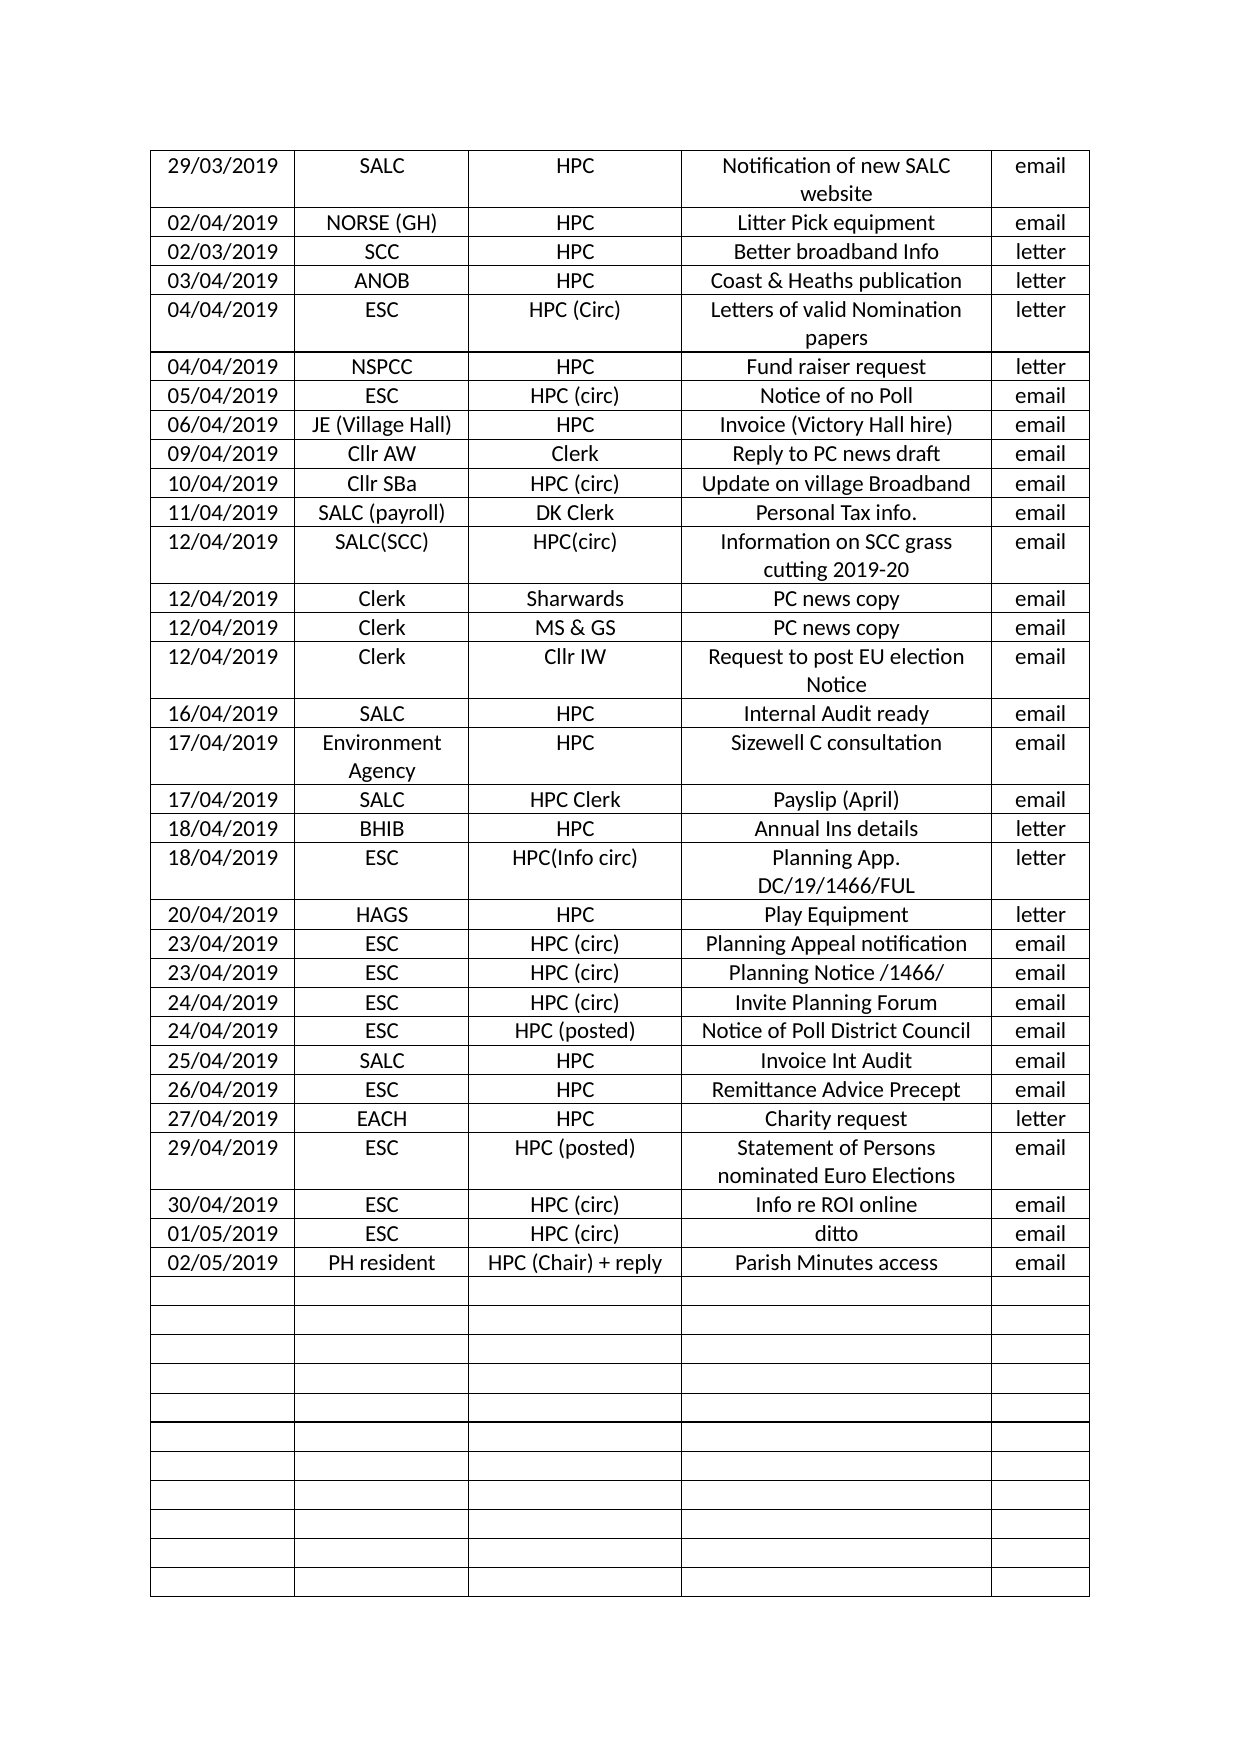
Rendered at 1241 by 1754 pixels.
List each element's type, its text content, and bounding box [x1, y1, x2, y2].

table_cell Clerk [295, 584, 468, 612]
table_cell SALC [295, 1046, 468, 1074]
table_cell email [992, 584, 1089, 612]
table_cell HPC [469, 151, 681, 207]
table_cell [682, 1452, 991, 1479]
table_cell PH resident [295, 1248, 468, 1276]
table_cell 02/05/2019 [151, 1248, 294, 1276]
table_cell [151, 1306, 294, 1334]
table_cell email [992, 728, 1089, 784]
table_cell [992, 1277, 1089, 1305]
table_cell Clerk [469, 440, 681, 468]
table_cell letter [992, 843, 1089, 899]
table_cell email [992, 381, 1089, 409]
table_cell Litter Pick equipment [682, 208, 991, 236]
table_cell Invite Planning Forum [682, 988, 991, 1016]
table_cell Notice of Poll District Council [682, 1017, 991, 1045]
table_cell email [992, 1248, 1089, 1276]
table_cell 23/04/2019 [151, 930, 294, 957]
table_cell 17/04/2019 [151, 785, 294, 813]
table_cell ESC [295, 988, 468, 1016]
table_cell HPC [469, 1104, 681, 1132]
table_cell email [992, 208, 1089, 236]
table_cell 03/04/2019 [151, 266, 294, 294]
table_cell [682, 1277, 991, 1305]
table_cell 09/04/2019 [151, 440, 294, 468]
table_cell SALC(SCC) [295, 527, 468, 583]
table_cell 04/04/2019 [151, 353, 294, 380]
table_cell DK Clerk [469, 498, 681, 526]
table_cell HPC [469, 900, 681, 928]
table_cell Environment Agency [295, 728, 468, 784]
table_cell email [992, 699, 1089, 727]
table_cell Information on SCC grass cutting 2019-20 [682, 527, 991, 583]
table_cell JE (Village Hall) [295, 411, 468, 438]
table_cell [151, 1510, 294, 1538]
table_cell [295, 1335, 468, 1363]
table_cell Internal Audit ready [682, 699, 991, 727]
table_cell Charity request [682, 1104, 991, 1132]
table_cell [992, 1364, 1089, 1392]
table_cell [682, 1364, 991, 1392]
table_cell [151, 1277, 294, 1305]
table_cell Clerk [295, 613, 468, 641]
table_cell [151, 1452, 294, 1479]
table_cell Notice of no Poll [682, 381, 991, 409]
table_cell HPC (circ) [469, 1190, 681, 1218]
table_cell ESC [295, 930, 468, 957]
table_cell HPC (circ) [469, 930, 681, 957]
table_cell Remittance Advice Precept [682, 1075, 991, 1103]
table_cell Planning App. DC/19/1466/FUL [682, 843, 991, 899]
table_cell email [992, 1190, 1089, 1218]
table_cell email [992, 785, 1089, 813]
table_cell Play Equipment [682, 900, 991, 928]
table_cell [992, 1423, 1089, 1451]
table_cell PC news copy [682, 613, 991, 641]
table_cell Info re ROI online [682, 1190, 991, 1218]
table_cell BHIB [295, 814, 468, 842]
table_cell [992, 1481, 1089, 1509]
table_cell Planning Notice /1466/ [682, 959, 991, 987]
table_cell [469, 1481, 681, 1509]
table_cell email [992, 1075, 1089, 1103]
table_cell ditto [682, 1219, 991, 1247]
table_cell email [992, 498, 1089, 526]
table_cell [151, 1539, 294, 1567]
table_cell [992, 1335, 1089, 1363]
table_cell HPC (circ) [469, 1219, 681, 1247]
table_cell Statement of Persons nominated Euro Elections [682, 1133, 991, 1189]
table_cell email [992, 613, 1089, 641]
table_cell email [992, 959, 1089, 987]
table_cell Reply to PC news draft [682, 440, 991, 468]
table_cell Cllr IW [469, 642, 681, 698]
table_cell [151, 1364, 294, 1392]
table_cell [682, 1335, 991, 1363]
table_cell letter [992, 353, 1089, 380]
table_cell [682, 1510, 991, 1538]
table_cell HPC (posted) [469, 1133, 681, 1189]
table_cell 24/04/2019 [151, 1017, 294, 1045]
table_cell ESC [295, 843, 468, 899]
table_cell 01/05/2019 [151, 1219, 294, 1247]
table_cell [682, 1568, 991, 1596]
table_cell 23/04/2019 [151, 959, 294, 987]
table_cell 17/04/2019 [151, 728, 294, 784]
table_cell 05/04/2019 [151, 381, 294, 409]
table_cell Better broadband Info [682, 237, 991, 265]
table_cell 30/04/2019 [151, 1190, 294, 1218]
table_cell HPC [469, 699, 681, 727]
table_cell email [992, 469, 1089, 497]
table_cell HPC (circ) [469, 959, 681, 987]
table_cell [469, 1568, 681, 1596]
table_cell [151, 1423, 294, 1451]
table_cell ANOB [295, 266, 468, 294]
table_cell [295, 1394, 468, 1421]
table_cell email [992, 642, 1089, 698]
table_cell email [992, 151, 1089, 207]
table_cell [992, 1539, 1089, 1567]
table_cell Parish Minutes access [682, 1248, 991, 1276]
table_cell 29/04/2019 [151, 1133, 294, 1189]
table_cell MS & GS [469, 613, 681, 641]
table_cell [682, 1539, 991, 1567]
table_cell Update on village Broadband [682, 469, 991, 497]
table_cell HAGS [295, 900, 468, 928]
table_cell [992, 1568, 1089, 1596]
table_cell 18/04/2019 [151, 814, 294, 842]
table_cell SALC [295, 699, 468, 727]
table_cell Invoice (Victory Hall hire) [682, 411, 991, 438]
table_cell Personal Tax info. [682, 498, 991, 526]
table_cell [992, 1510, 1089, 1538]
table_cell Letters of valid Nomination papers [682, 295, 991, 351]
table_cell 12/04/2019 [151, 642, 294, 698]
table_cell letter [992, 900, 1089, 928]
table_cell [682, 1423, 991, 1451]
table_cell 20/04/2019 [151, 900, 294, 928]
table_cell email [992, 930, 1089, 957]
table_cell NORSE (GH) [295, 208, 468, 236]
table_cell [682, 1306, 991, 1334]
table_cell letter [992, 295, 1089, 351]
table_cell Coast & Heaths publication [682, 266, 991, 294]
table_cell [992, 1306, 1089, 1334]
table_cell [469, 1510, 681, 1538]
table_cell EACH [295, 1104, 468, 1132]
table_cell 12/04/2019 [151, 613, 294, 641]
table_cell [295, 1568, 468, 1596]
table_cell HPC (Chair) + reply [469, 1248, 681, 1276]
table_cell Cllr AW [295, 440, 468, 468]
table_cell HPC Clerk [469, 785, 681, 813]
table_cell [469, 1452, 681, 1479]
table_cell HPC [469, 728, 681, 784]
table_cell [469, 1394, 681, 1421]
table_cell 27/04/2019 [151, 1104, 294, 1132]
table_cell Request to post EU election Notice [682, 642, 991, 698]
table_cell [151, 1394, 294, 1421]
table_cell Clerk [295, 642, 468, 698]
table_cell ESC [295, 295, 468, 351]
table_cell email [992, 440, 1089, 468]
table_cell HPC [469, 1046, 681, 1074]
table_cell Sizewell C consultation [682, 728, 991, 784]
table_cell 16/04/2019 [151, 699, 294, 727]
table_cell HPC [469, 411, 681, 438]
table_cell HPC [469, 266, 681, 294]
table_cell [469, 1306, 681, 1334]
table_cell HPC(Info circ) [469, 843, 681, 899]
table_cell 02/04/2019 [151, 208, 294, 236]
table_cell [151, 1335, 294, 1363]
table_cell letter [992, 1104, 1089, 1132]
table_cell SALC [295, 785, 468, 813]
table_cell [295, 1452, 468, 1479]
table_cell [992, 1394, 1089, 1421]
table_cell HPC [469, 208, 681, 236]
table_cell ESC [295, 1219, 468, 1247]
table_cell [992, 1452, 1089, 1479]
table_cell ESC [295, 1190, 468, 1218]
table_cell Annual Ins details [682, 814, 991, 842]
table_cell [151, 1568, 294, 1596]
table_cell [295, 1277, 468, 1305]
table_cell SCC [295, 237, 468, 265]
table_cell [469, 1423, 681, 1451]
table_cell 26/04/2019 [151, 1075, 294, 1103]
table_cell [469, 1277, 681, 1305]
table_cell 02/03/2019 [151, 237, 294, 265]
table_cell [295, 1539, 468, 1567]
table_cell HPC (circ) [469, 469, 681, 497]
table_cell 12/04/2019 [151, 527, 294, 583]
table_cell Cllr SBa [295, 469, 468, 497]
table_cell 11/04/2019 [151, 498, 294, 526]
table_cell 12/04/2019 [151, 584, 294, 612]
table_cell email [992, 1133, 1089, 1189]
table_cell Notification of new SALC website [682, 151, 991, 207]
table_cell email [992, 1046, 1089, 1074]
table_cell [295, 1364, 468, 1392]
table_cell HPC [469, 814, 681, 842]
table_cell NSPCC [295, 353, 468, 380]
table_cell [151, 1481, 294, 1509]
table_cell [295, 1481, 468, 1509]
table_cell ESC [295, 1133, 468, 1189]
table_cell [295, 1510, 468, 1538]
table_cell Sharwards [469, 584, 681, 612]
table_cell ESC [295, 381, 468, 409]
table_cell HPC [469, 237, 681, 265]
table_cell ESC [295, 1075, 468, 1103]
table_cell [295, 1423, 468, 1451]
table_cell Planning Appeal notification [682, 930, 991, 957]
table_cell 04/04/2019 [151, 295, 294, 351]
table_cell email [992, 527, 1089, 583]
table_cell [682, 1394, 991, 1421]
table_cell 25/04/2019 [151, 1046, 294, 1074]
table_cell letter [992, 814, 1089, 842]
table_cell SALC (payroll) [295, 498, 468, 526]
table_cell email [992, 1219, 1089, 1247]
table_cell ESC [295, 959, 468, 987]
table_cell Payslip (April) [682, 785, 991, 813]
table_cell email [992, 988, 1089, 1016]
table_cell HPC [469, 1075, 681, 1103]
table_cell letter [992, 237, 1089, 265]
table_cell HPC (Circ) [469, 295, 681, 351]
table_cell ESC [295, 1017, 468, 1045]
table_cell Invoice Int Audit [682, 1046, 991, 1074]
table_cell letter [992, 266, 1089, 294]
table_cell HPC (circ) [469, 988, 681, 1016]
table_cell 18/04/2019 [151, 843, 294, 899]
table_cell HPC(circ) [469, 527, 681, 583]
table_cell 29/03/2019 [151, 151, 294, 207]
table_cell [469, 1364, 681, 1392]
table_cell HPC (circ) [469, 381, 681, 409]
table_cell [469, 1335, 681, 1363]
table_cell [682, 1481, 991, 1509]
table_cell SALC [295, 151, 468, 207]
table_cell email [992, 1017, 1089, 1045]
table_cell 24/04/2019 [151, 988, 294, 1016]
table_cell email [992, 411, 1089, 438]
table_cell PC news copy [682, 584, 991, 612]
table_cell [295, 1306, 468, 1334]
table_cell [469, 1539, 681, 1567]
table_cell Fund raiser request [682, 353, 991, 380]
table_cell 10/04/2019 [151, 469, 294, 497]
table_cell HPC [469, 353, 681, 380]
table_cell 06/04/2019 [151, 411, 294, 438]
table_cell HPC (posted) [469, 1017, 681, 1045]
